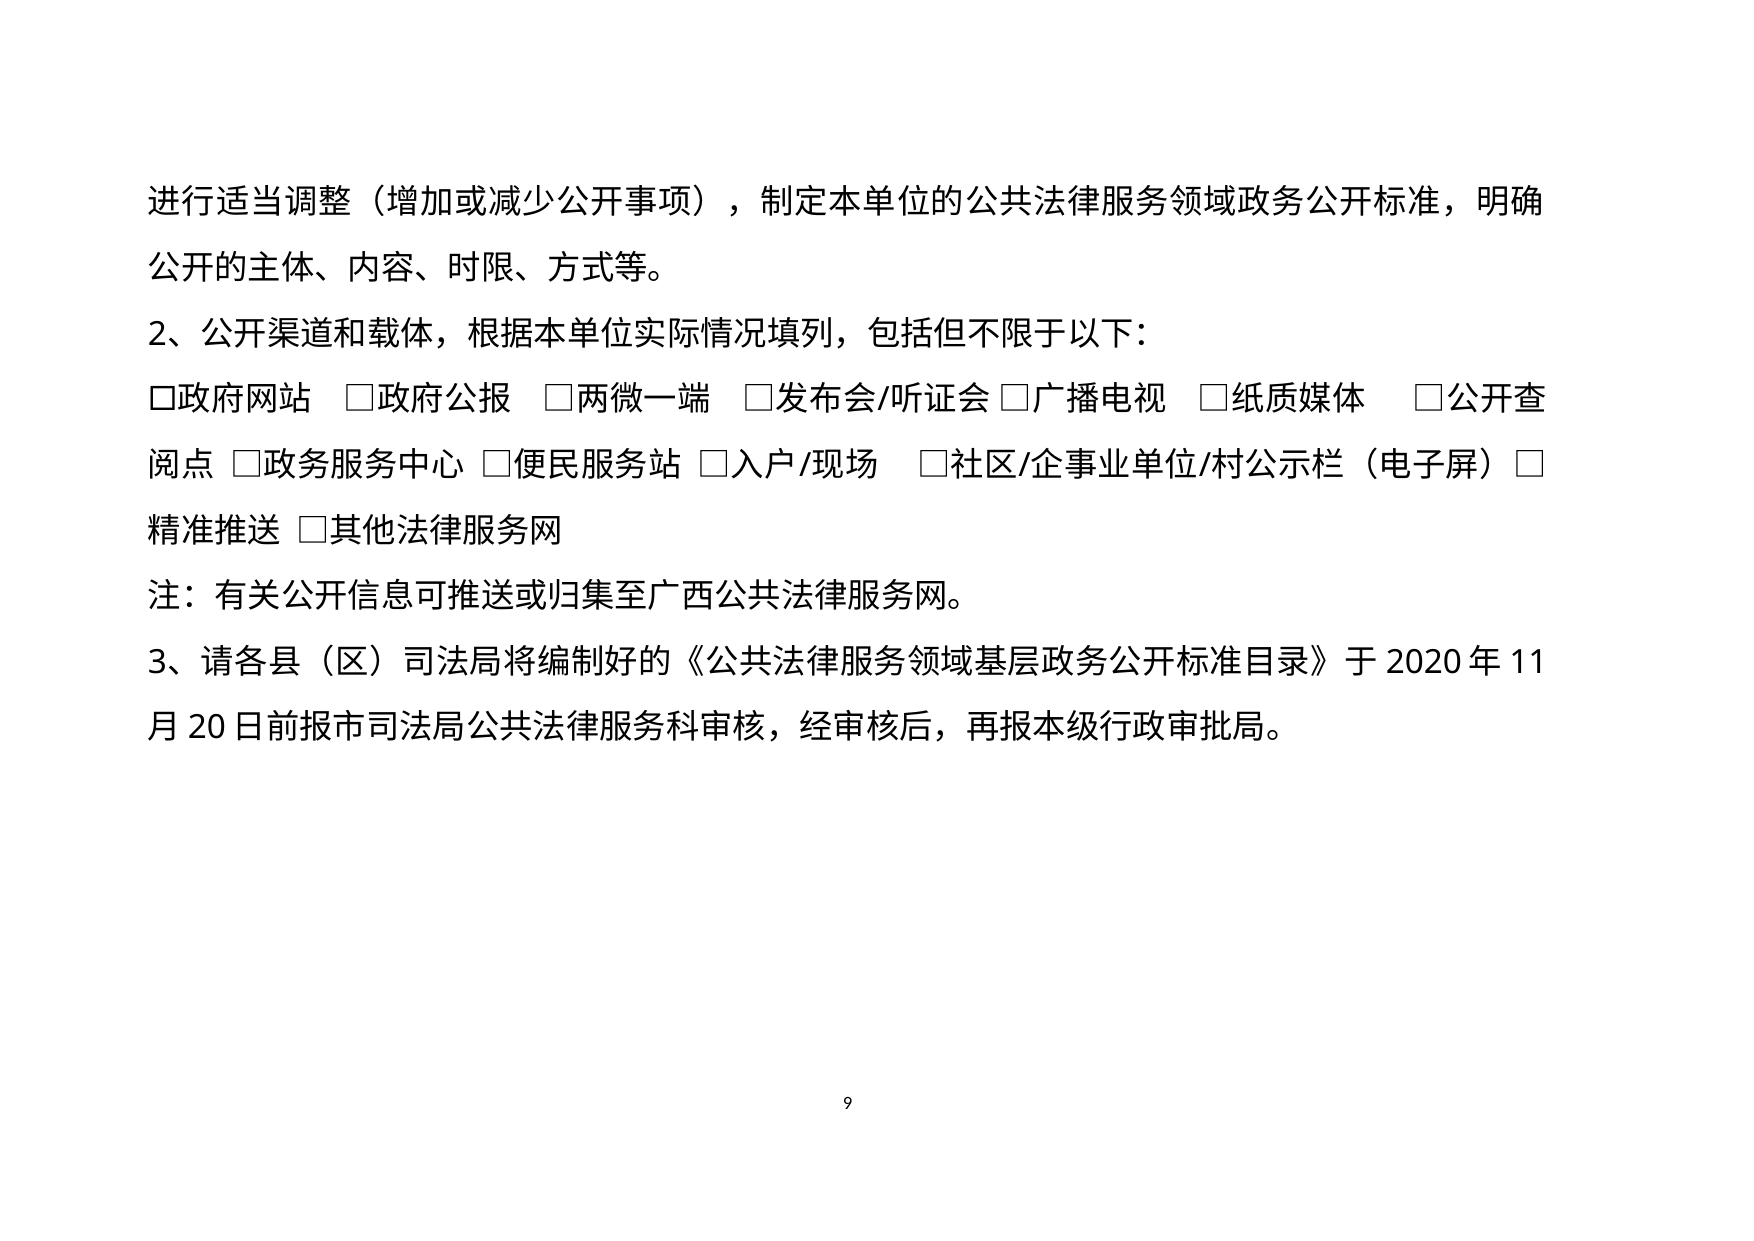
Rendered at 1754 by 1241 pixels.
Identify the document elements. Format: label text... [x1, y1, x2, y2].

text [148, 167, 1547, 298]
text 3、请各县（区）司法局将编制好的《公共法律服务领域基层政务公开标准目录》于2020年11月20日前报市司法局公共法律服务科审核，经审核后，再报本级行政审批局。 [148, 626, 1547, 757]
text 政府网站 □政府公报 □两微一端 □发布会/听证会 □广播电视 □纸质媒体 □公开查阅点 □政务服务中心 □便民服务站 □入户/现场 □社区/企事业单位/村公示栏（电子屏）□精准推送 □其他法律服务网 [148, 363, 1547, 560]
text 注：有关公开信息可推送或归集至广西公共法律服务网。 [148, 560, 1547, 626]
text 2、公开渠道和载体，根据本单位实际情况填列，包括但不限于以下： [148, 298, 1547, 363]
